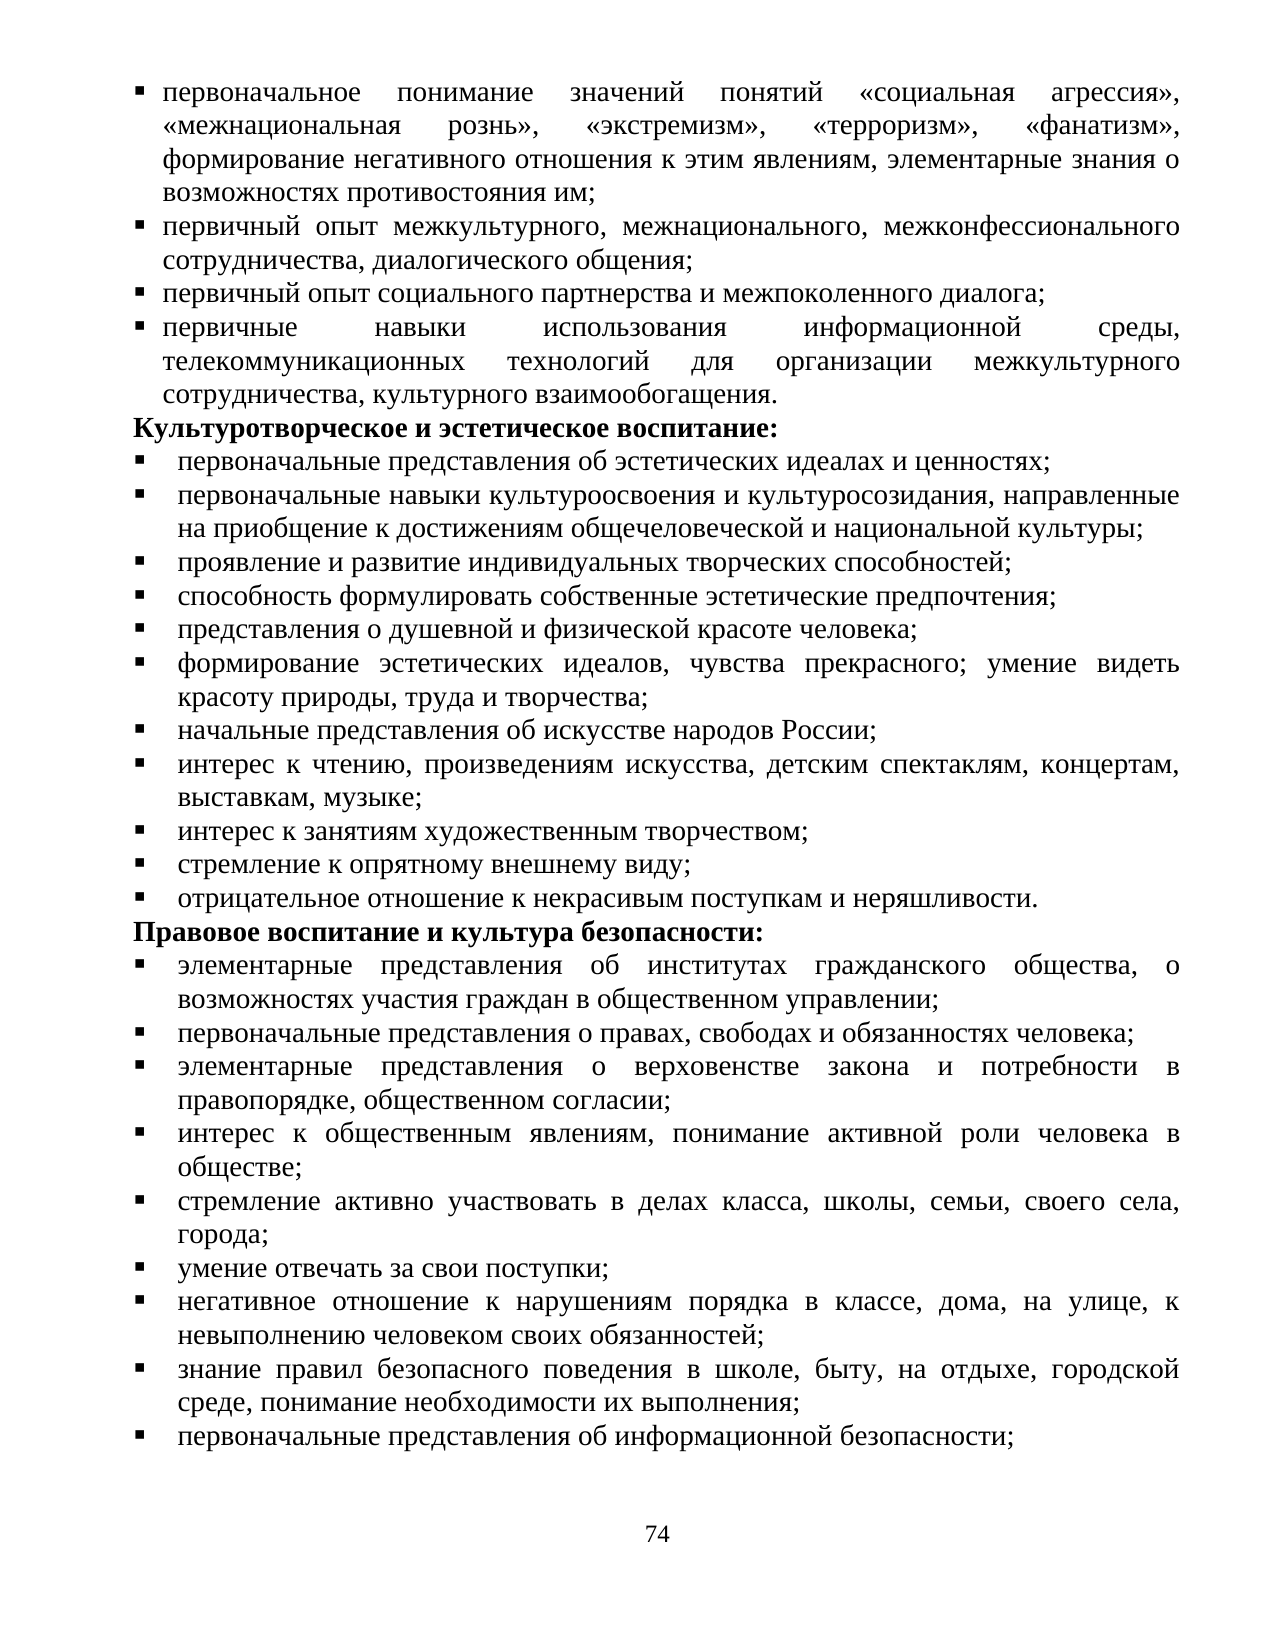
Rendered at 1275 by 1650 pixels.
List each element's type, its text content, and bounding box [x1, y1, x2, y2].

list первоначальное понимание значений понятий «социальная агрессия», «межнациональная рознь», «экстремизм», «терроризм», «фанатизм», формирование негативного отношения к этим явлениям, элементарные знания о возможностях противостояния им; [133, 74, 1181, 208]
list первичный опыт межкультурного, межнационального, межконфессионального сотрудничества, диалогического общения; [133, 208, 1181, 275]
list элементарные представления о верховенстве закона и потребности в правопорядке, общественном согласии; [133, 1048, 1181, 1116]
list представления о душевной и физической красоте человека; [133, 611, 1181, 645]
list негативное отношение к нарушениям порядка в классе, дома, на улице, к невыполнению человеком своих обязанностей; [133, 1283, 1181, 1351]
list первичные навыки использования информационной среды, телекоммуникационных технологий для организации межкультурного сотрудничества, культурного взаимообогащения. [133, 309, 1181, 410]
list проявление и развитие индивидуальных творческих способностей; [133, 544, 1181, 578]
list способность формулировать собственные эстетические предпочтения; [133, 578, 1181, 611]
list стремление активно участвовать в делах класса, школы, семьи, своего села, города; [133, 1183, 1181, 1250]
list первоначальные представления об информационной безопасности; [133, 1418, 1181, 1452]
text Культуротворческое и эстетическое воспитание: [133, 410, 1181, 443]
list элементарные представления об институтах гражданского общества, о возможностях участия граждан в общественном управлении; [133, 947, 1181, 1015]
list стремление к опрятному внешнему виду; [133, 847, 1181, 880]
list умение отвечать за свои поступки; [133, 1250, 1181, 1283]
list знание правил безопасного поведения в школе, быту, на отдыхе, городской среде, понимание необходимости их выполнения; [133, 1351, 1181, 1418]
list начальные представления об искусстве народов России; [133, 712, 1181, 746]
list интерес к общественным явлениям, понимание активной роли человека в обществе; [133, 1116, 1181, 1183]
list формирование эстетических идеалов, чувства прекрасного; умение видеть красоту природы, труда и творчества; [133, 645, 1181, 712]
list первоначальные навыки культуроосвоения и культуросозидания, направленные на приобщение к достижениям общечеловеческой и национальной культуры; [133, 477, 1181, 544]
list интерес к чтению, произведениям искусства, детским спектаклям, концертам, выставкам, музыке; [133, 746, 1181, 813]
list первоначальные представления о правах, свободах и обязанностях человека; [133, 1015, 1181, 1048]
list отрицательное отношение к некрасивым поступкам и неряшливости. [133, 880, 1181, 914]
list первичный опыт социального партнерства и межпоколенного диалога; [133, 275, 1181, 309]
list первоначальные представления об эстетических идеалах и ценностях; [133, 443, 1181, 477]
text Правовое воспитание и культура безопасности: [133, 914, 1181, 947]
list интерес к занятиям художественным творчеством; [133, 813, 1181, 847]
